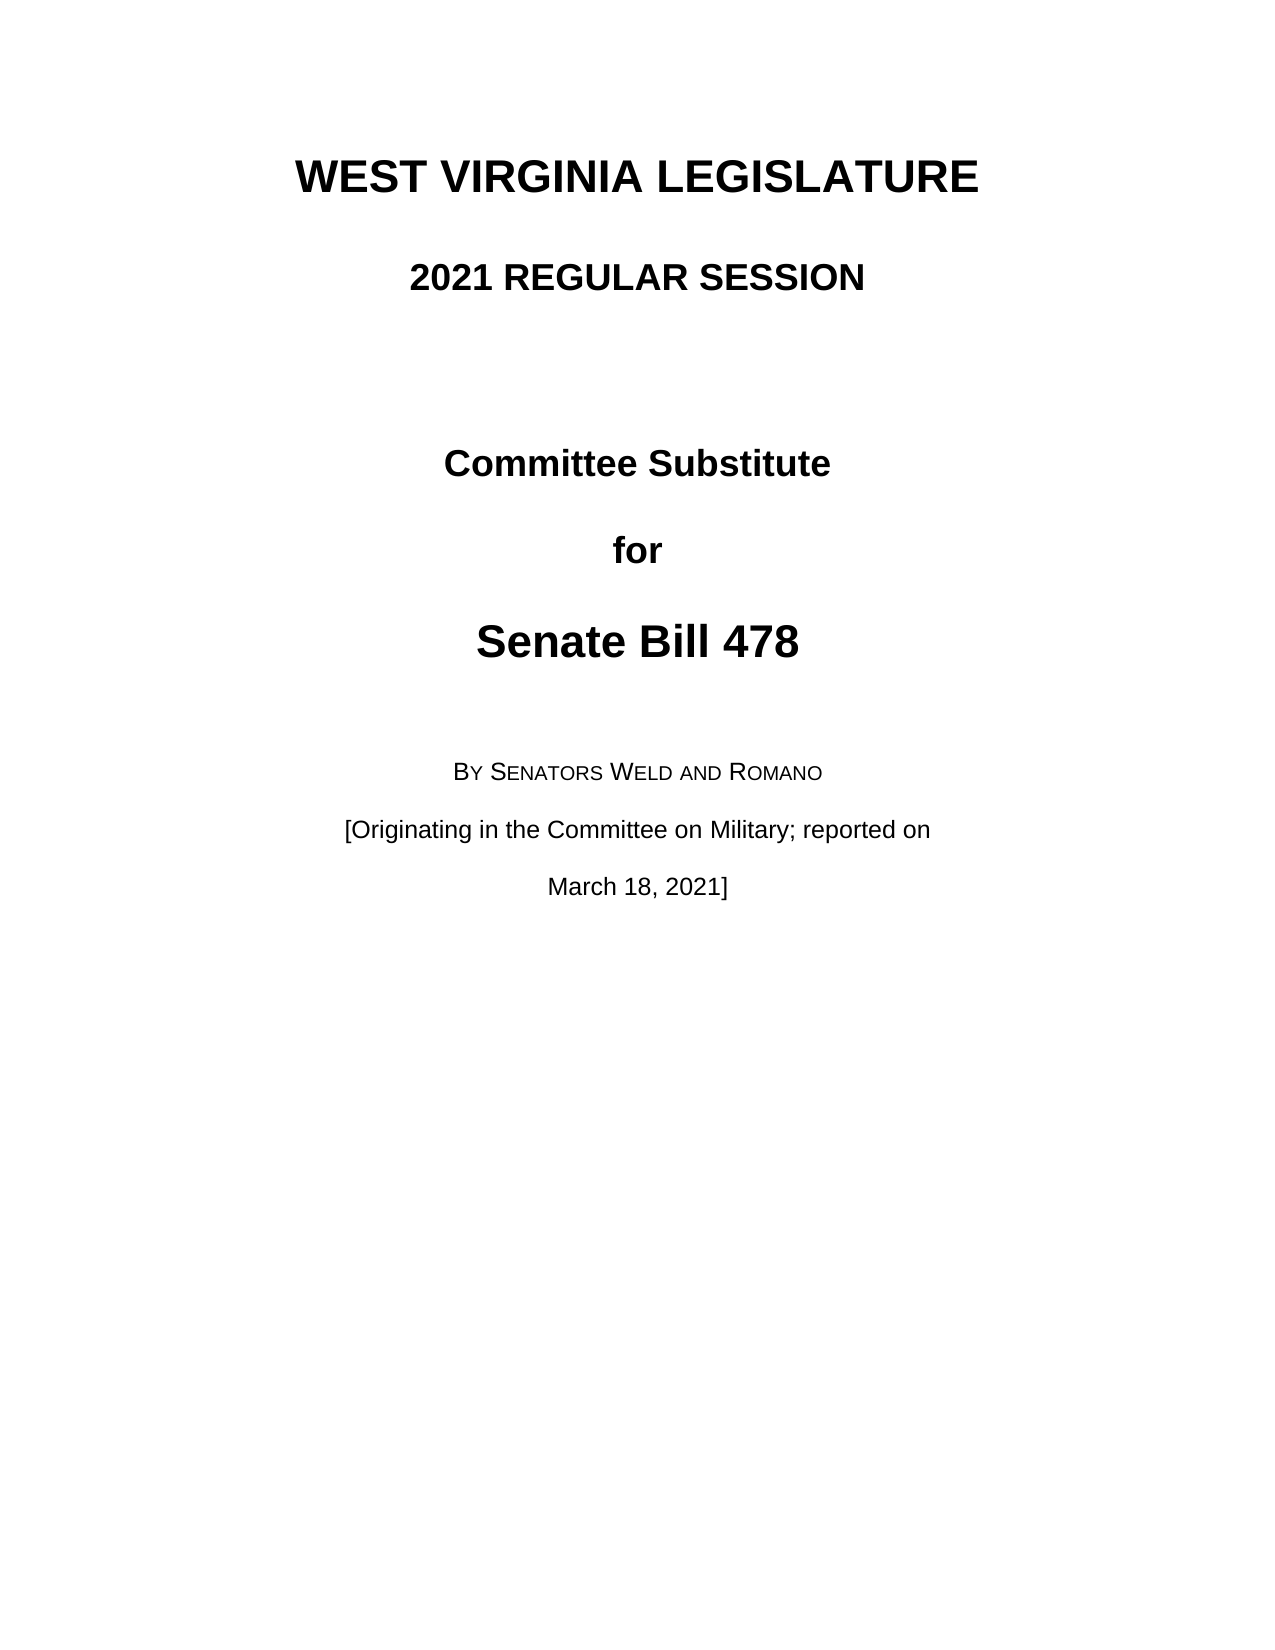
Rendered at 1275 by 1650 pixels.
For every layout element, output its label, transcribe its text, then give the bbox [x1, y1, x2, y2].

text Bill [150, 614, 1125, 667]
title WEST virginia legislature [150, 150, 1125, 203]
text [Originating in the Committee on ; reported on ] [337, 814, 937, 901]
title 2021 regular session [150, 255, 1125, 298]
text By Senators Weld and Romano [337, 757, 937, 786]
title for [150, 528, 1125, 571]
